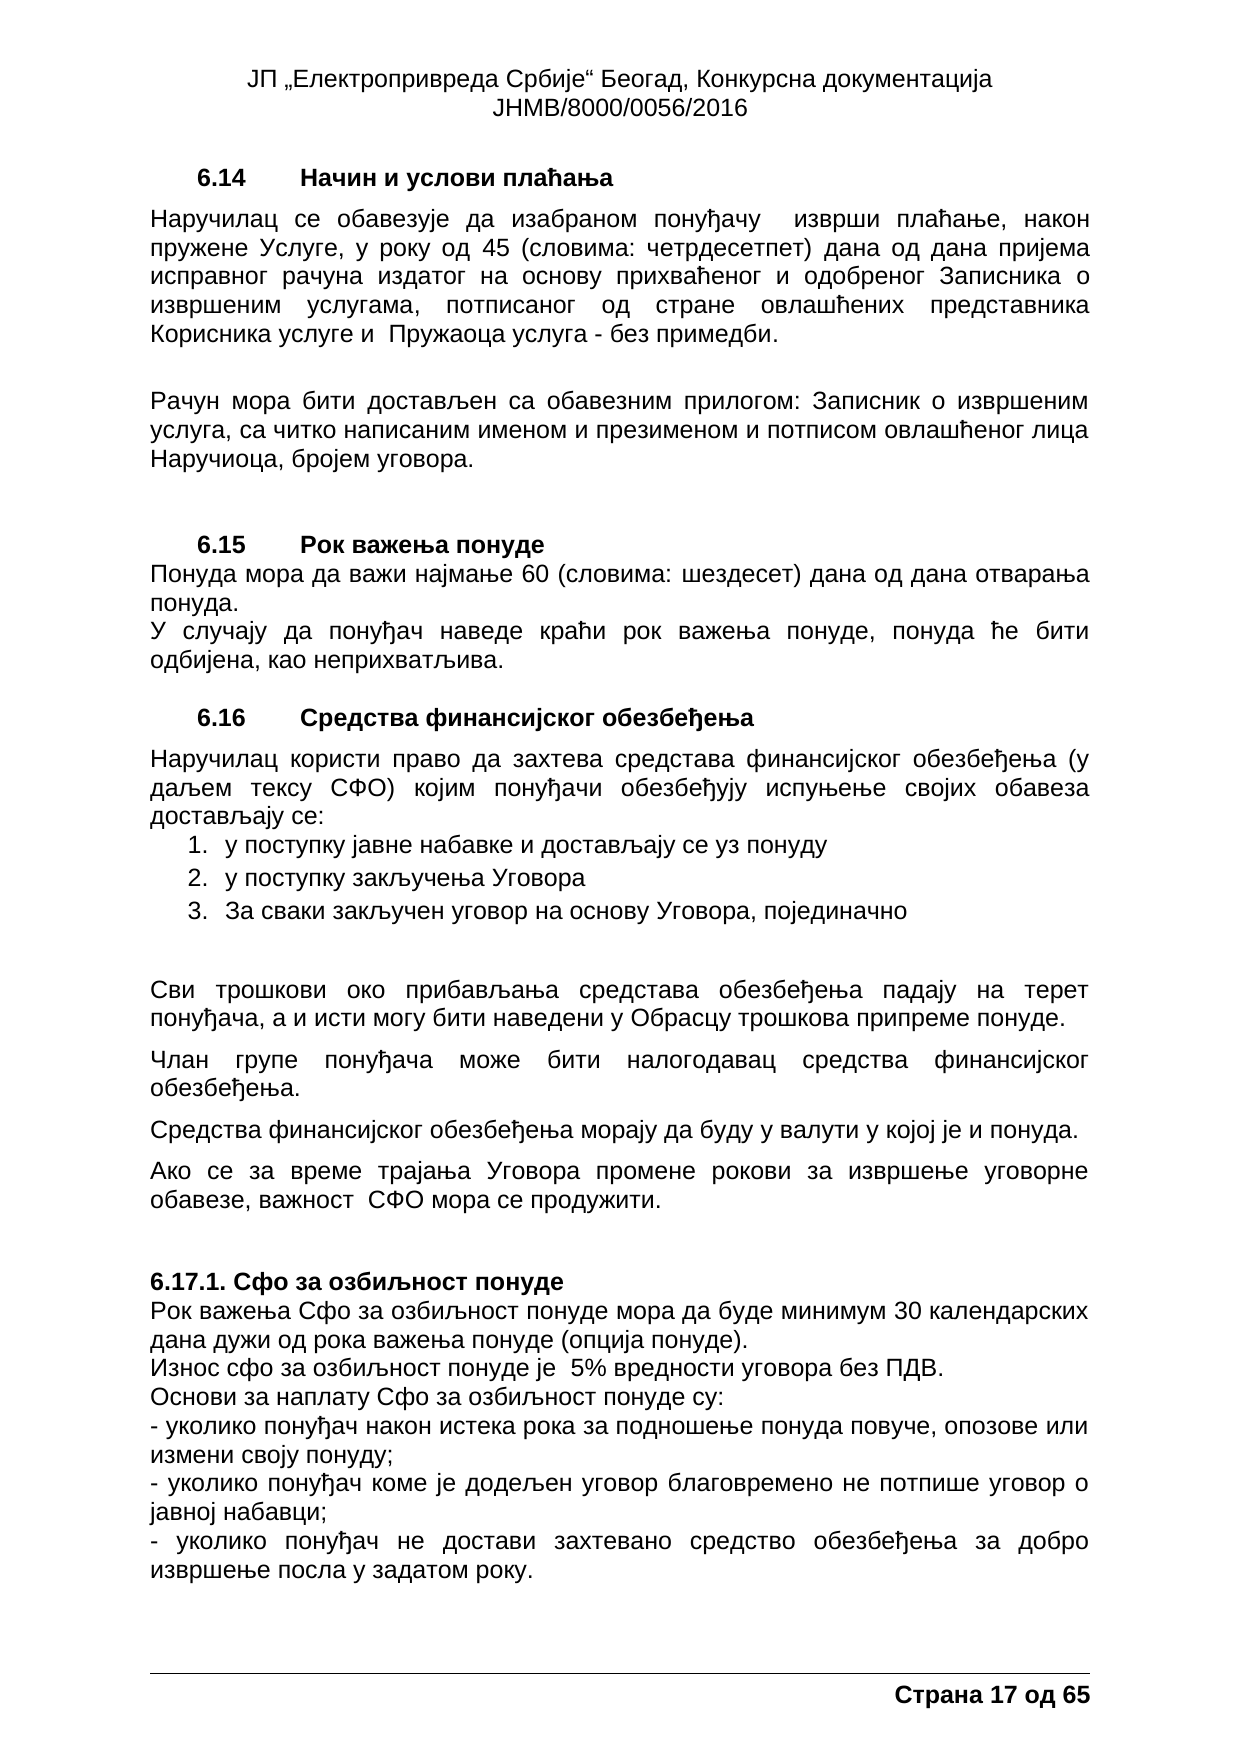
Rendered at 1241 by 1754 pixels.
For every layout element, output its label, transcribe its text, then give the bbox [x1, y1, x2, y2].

text - уколико понуђач не достави захтевано средство обезбеђења за добро извршење посла у задатом року. [150, 1526, 1090, 1583]
list За сваки закључен уговор на основу Уговора, појединачно [187, 896, 1090, 925]
text Основи за наплату Сфо за озбиљност понуде су: [150, 1382, 1090, 1411]
text 6.17.1. Сфо за озбиљност понуде [150, 1267, 1090, 1296]
text Износ сфо за озбиљност понуде је 5% вредности уговора без ПДВ. [150, 1353, 1090, 1382]
text Ако се за време трајања Уговора промене рокови за извршење уговорне обавезе, важност СФО мора се продужити. [150, 1156, 1090, 1213]
text Члан групе понуђача може бити налогодавац средства финансијског обезбеђења. [150, 1045, 1090, 1102]
text Средства финансијског обезбеђења морају да буду у валути у којој је и понуда. [150, 1115, 1090, 1143]
text Рачун мора бити достављен са обавезним прилогом: Записник о извршеним услуга, са читко написаним именом и презименом и потписом овлашћеног лица Наручиоца, бројем уговора. [150, 386, 1090, 473]
text Рок важења Сфо за озбиљност понуде мора да буде минимум 30 календарских дана дужи од рока важења понуде (опција понуде). [150, 1296, 1090, 1353]
text Сви трошкови око прибављања средстава обезбеђења падају на терет понуђача, а и исти могу бити наведени у Обрасцу трошкова припреме понуде. [150, 975, 1090, 1032]
list Рок важења понуде [197, 530, 1090, 559]
text - уколико понуђач након истека рока за подношење понуда повуче, опозове или измени своју понуду; [150, 1411, 1090, 1468]
list у поступку јавне набавке и достављају се уз понуду [187, 830, 1090, 859]
text - уколико понуђач коме је додељен уговор благовремено не потпише уговор о јавној набавци; [150, 1468, 1090, 1526]
list Средства финансијског обезбеђења [197, 703, 1090, 731]
list Начин и услови плаћања [197, 162, 1090, 191]
text Наручилац се обавезује да изабраном понуђачу изврши плаћање, након пружене Услуге, у року од 45 (словима: четрдесетпет) дана од дана пријема исправног рачуна издатог на основу прихваћеног и одобреног Записника о извршеним услугама, потписаног од стране овлашћених представника Корисника услуге и Пружаоца услуга - без примедби. [150, 204, 1090, 347]
text Наручилац користи право да захтева средстава финансијског обезбеђења (у даљем тексу СФО) којим понуђачи обезбеђују испуњење својих обавеза достављају се: [150, 744, 1090, 830]
text Понуда мора да важи најмање 60 (словима: шездесет) дана од дана отварања понуда. [150, 559, 1090, 616]
text У случају да понуђач наведе краћи рок важења понуде, понуда ће бити одбијена, као неприхватљива. [150, 616, 1090, 674]
list у поступку закључења Уговора [187, 863, 1090, 892]
